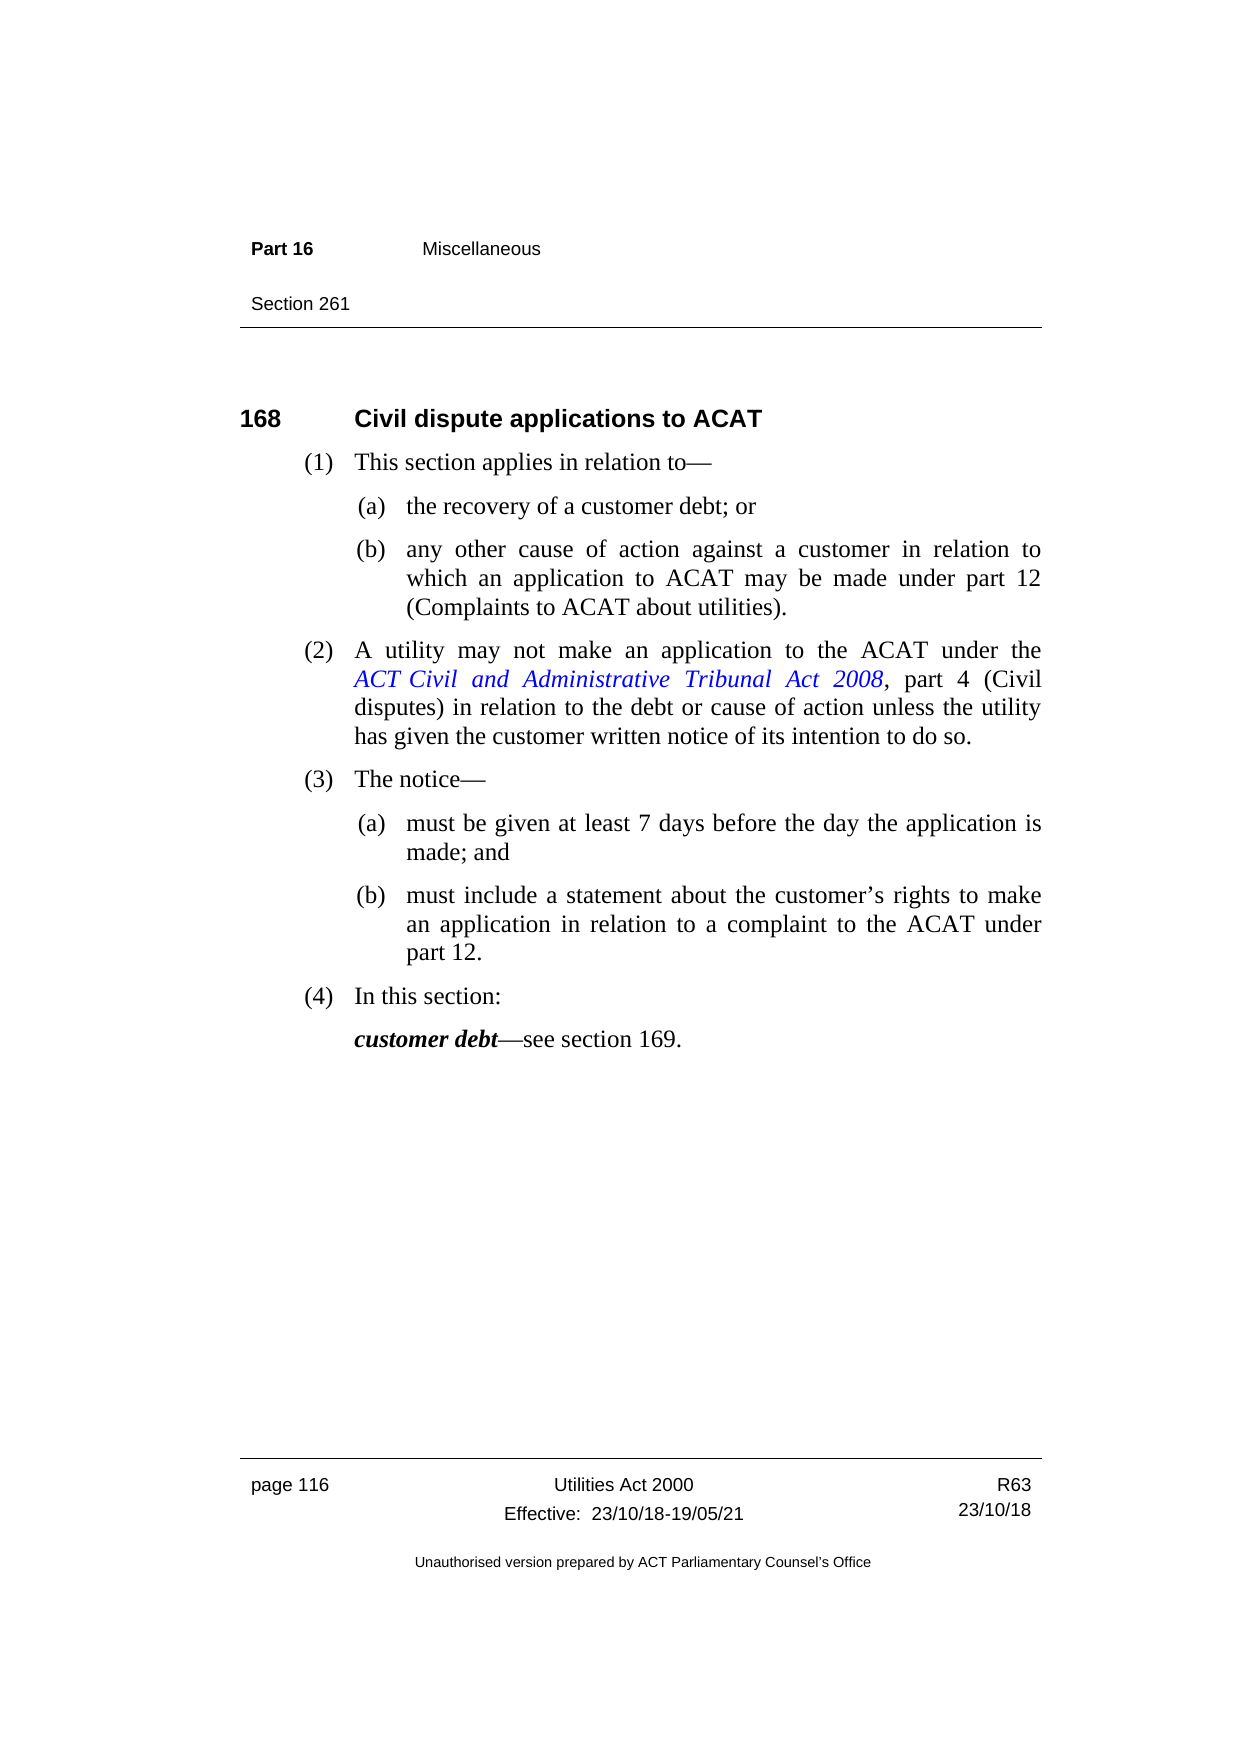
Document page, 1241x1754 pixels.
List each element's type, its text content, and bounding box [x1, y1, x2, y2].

text (4) In this section: [239, 981, 1042, 1009]
text (3) The notice— [239, 764, 1042, 793]
text 168 Civil dispute applications to ACAT [239, 404, 1042, 433]
text (2) A utility may not make an application to the ACAT under the ACT Civil and Administrative Tribunal Act 2008, part 4 (Civil disputes) in relation to the debt or cause of action unless the utility has given the customer written notice of its intention to do so. [239, 635, 1042, 750]
text (a) the recovery of a customer debt; or [239, 491, 1042, 519]
text (a) must be given at least 7 days before the day the application is made; and [239, 808, 1042, 865]
text (b) any other cause of action against a customer in relation to which an application to ACAT may be made under part 12 (Complaints to ACAT about utilities). [239, 534, 1042, 620]
text (b) must include a statement about the customer’s rights to make an application in relation to a complaint to the ACAT under part 12. [239, 880, 1042, 966]
text customer debt—see section 169. [354, 1024, 1042, 1053]
text (1) This section applies in relation to— [239, 447, 1042, 476]
